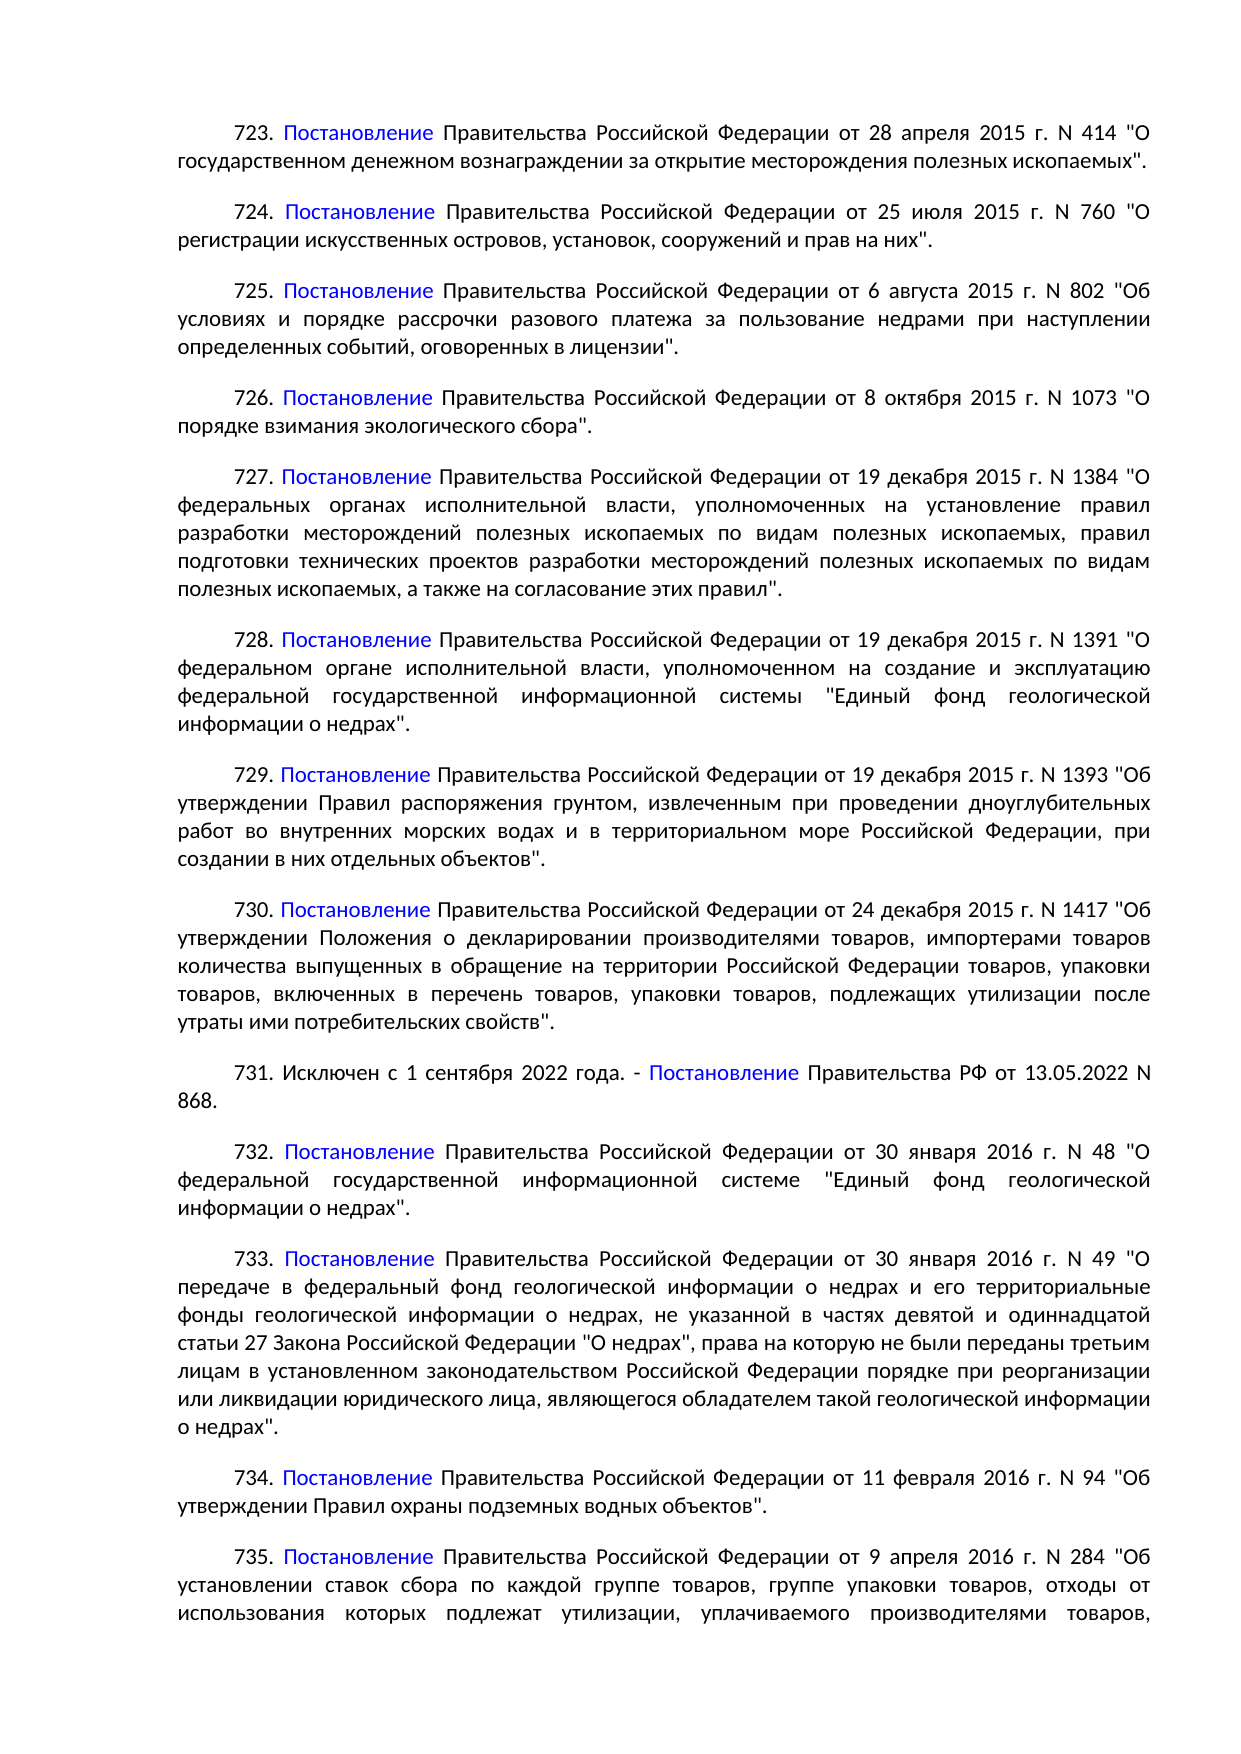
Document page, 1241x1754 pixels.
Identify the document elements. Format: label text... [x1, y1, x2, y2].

text 730. Постановление Правительства Российской Федерации от 24 декабря 2015 г. N 1417 "Об утверждении Положения о декларировании производителями товаров, импортерами товаров количества выпущенных в обращение на территории Российской Федерации товаров, упаковки товаров, включенных в перечень товаров, упаковки товаров, подлежащих утилизации после утраты ими потребительских свойств". [177, 895, 1152, 1035]
text 734. Постановление Правительства Российской Федерации от 11 февраля 2016 г. N 94 "Об утверждении Правил охраны подземных водных объектов". [177, 1463, 1152, 1519]
text 731. Исключен с 1 сентября 2022 года. - Постановление Правительства РФ от 13.05.2022 N 868. [177, 1058, 1152, 1114]
text 729. Постановление Правительства Российской Федерации от 19 декабря 2015 г. N 1393 "Об утверждении Правил распоряжения грунтом, извлеченным при проведении дноуглубительных работ во внутренних морских водах и в территориальном море Российской Федерации, при создании в них отдельных объектов". [177, 760, 1152, 872]
text 723. Постановление Правительства Российской Федерации от 28 апреля 2015 г. N 414 "О государственном денежном вознаграждении за открытие месторождения полезных ископаемых". [177, 118, 1152, 174]
text 725. Постановление Правительства Российской Федерации от 6 августа 2015 г. N 802 "Об условиях и порядке рассрочки разового платежа за пользование недрами при наступлении определенных событий, оговоренных в лицензии". [177, 276, 1152, 360]
text 724. Постановление Правительства Российской Федерации от 25 июля 2015 г. N 760 "О регистрации искусственных островов, установок, сооружений и прав на них". [177, 197, 1152, 253]
text 727. Постановление Правительства Российской Федерации от 19 декабря 2015 г. N 1384 "О федеральных органах исполнительной власти, уполномоченных на установление правил разработки месторождений полезных ископаемых по видам полезных ископаемых, правил подготовки технических проектов разработки месторождений полезных ископаемых по видам полезных ископаемых, а также на согласование этих правил". [177, 462, 1152, 602]
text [177, 1542, 1152, 1626]
text 726. Постановление Правительства Российской Федерации от 8 октября 2015 г. N 1073 "О порядке взимания экологического сбора". [177, 383, 1152, 439]
text 728. Постановление Правительства Российской Федерации от 19 декабря 2015 г. N 1391 "О федеральном органе исполнительной власти, уполномоченном на создание и эксплуатацию федеральной государственной информационной системы "Единый фонд геологической информации о недрах". [177, 625, 1152, 737]
text 733. Постановление Правительства Российской Федерации от 30 января 2016 г. N 49 "О передаче в федеральный фонд геологической информации о недрах и его территориальные фонды геологической информации о недрах, не указанной в частях девятой и одиннадцатой статьи 27 Закона Российской Федерации "О недрах", права на которую не были переданы третьим лицам в установленном законодательством Российской Федерации порядке при реорганизации или ликвидации юридического лица, являющегося обладателем такой геологической информации о недрах". [177, 1244, 1152, 1440]
text 732. Постановление Правительства Российской Федерации от 30 января 2016 г. N 48 "О федеральной государственной информационной системе "Единый фонд геологической информации о недрах". [177, 1137, 1152, 1221]
